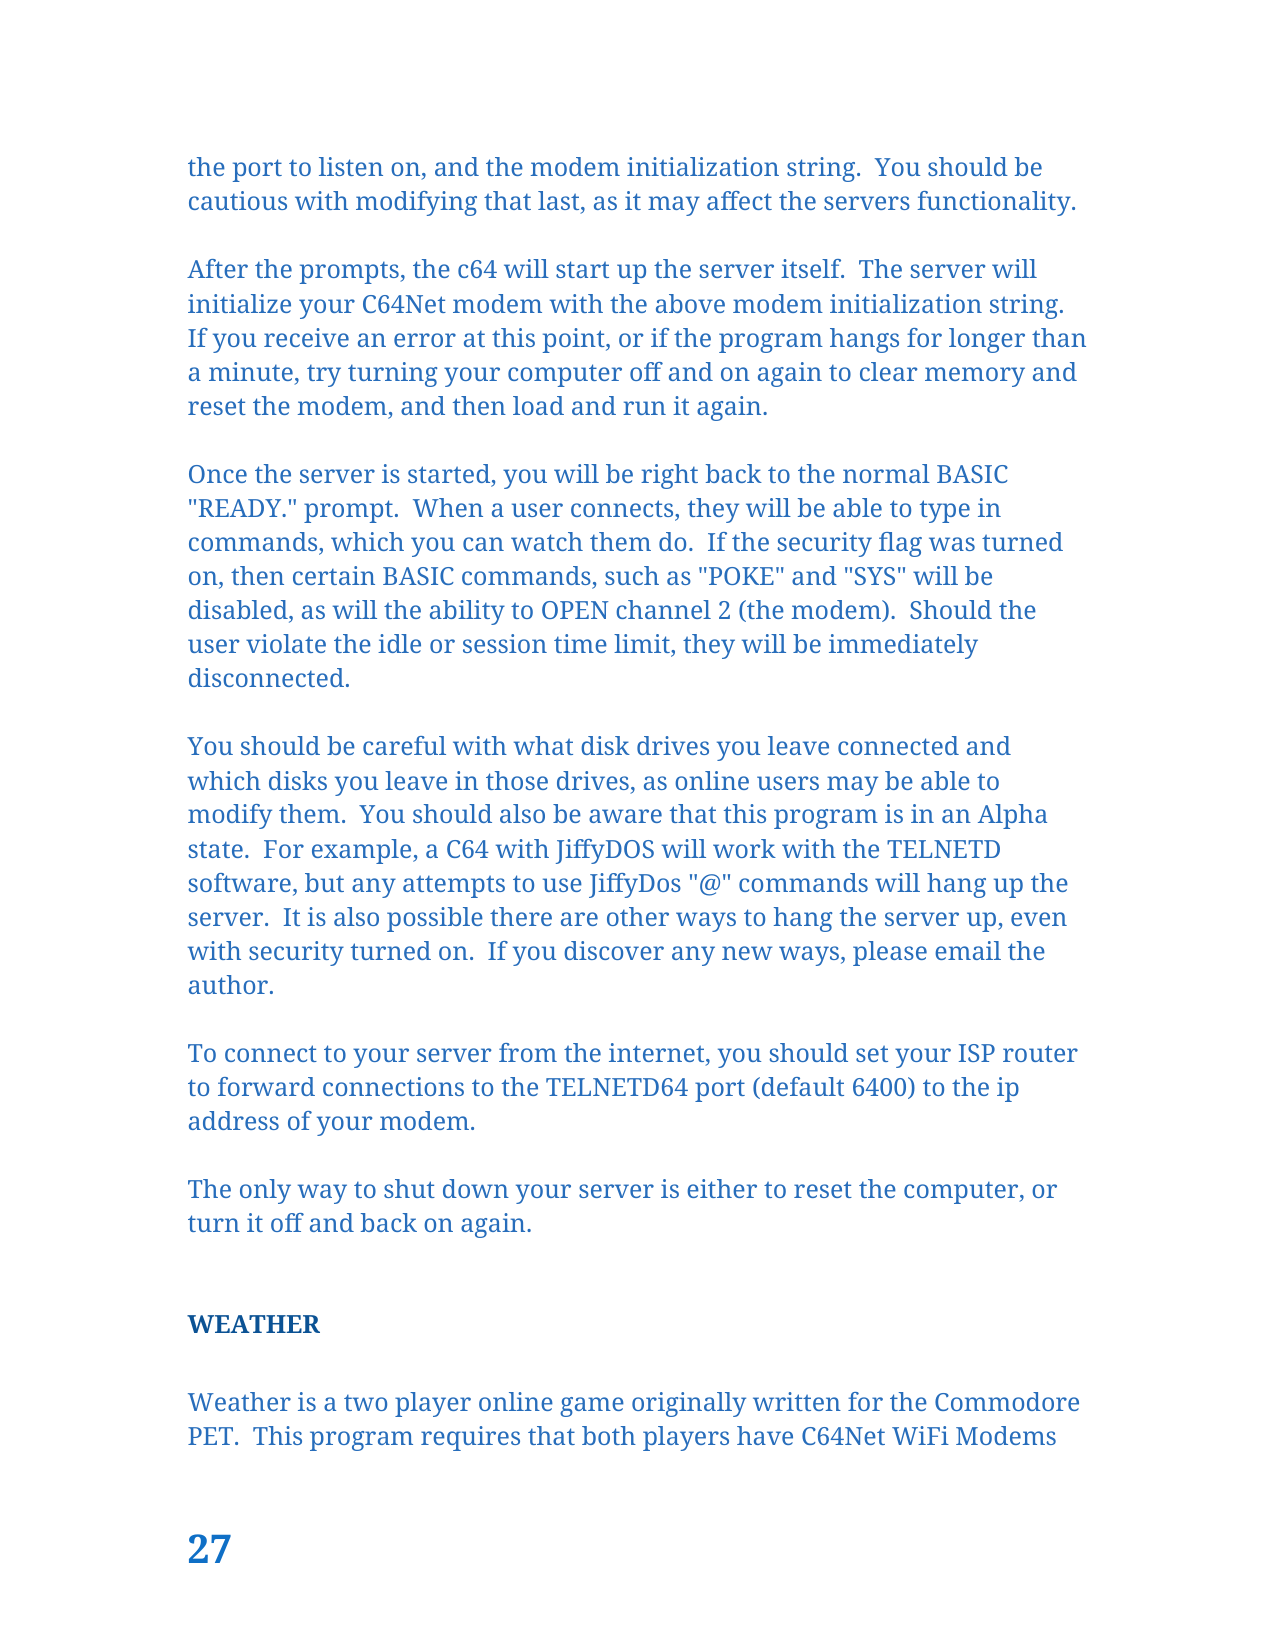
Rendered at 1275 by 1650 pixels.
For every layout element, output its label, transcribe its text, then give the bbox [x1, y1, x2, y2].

text To connect to your server from the internet, you should set your ISP router to forward connections to the TELNETD64 port (default 6400) to the ip address of your modem. [187, 1036, 1087, 1138]
subtitle WEATHER [187, 1307, 1087, 1341]
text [187, 150, 1087, 218]
text Once the server is started, you will be right back to the normal BASIC "READY." prompt. When a user connects, they will be able to type in commands, which you can watch them do. If the security flag was turned on, then certain BASIC commands, such as "POKE" and "SYS" will be disabled, as will the ability to OPEN channel 2 (the modem). Should the user violate the idle or session time limit, they will be immediately disconnected. [187, 457, 1087, 695]
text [187, 1384, 1087, 1452]
text The only way to shut down your server is either to reset the computer, or turn it off and back on again. [187, 1172, 1087, 1240]
text You should be careful with what disk drives you leave connected and which disks you leave in those drives, as online users may be able to modify them. You should also be aware that this program is in an Alpha state. For example, a C64 with JiffyDOS will work with the TELNETD software, but any attempts to use JiffyDos "@" commands will hang up the server. It is also possible there are other ways to hang the server up, even with security turned on. If you discover any new ways, please email the author. [187, 729, 1087, 1002]
text After the prompts, the c64 will start up the server itself. The server will initialize your C64Net modem with the above modem initialization string. If you receive an error at this point, or if the program hangs for longer than a minute, try turning your computer off and on again to clear memory and reset the modem, and then load and run it again. [187, 252, 1087, 422]
